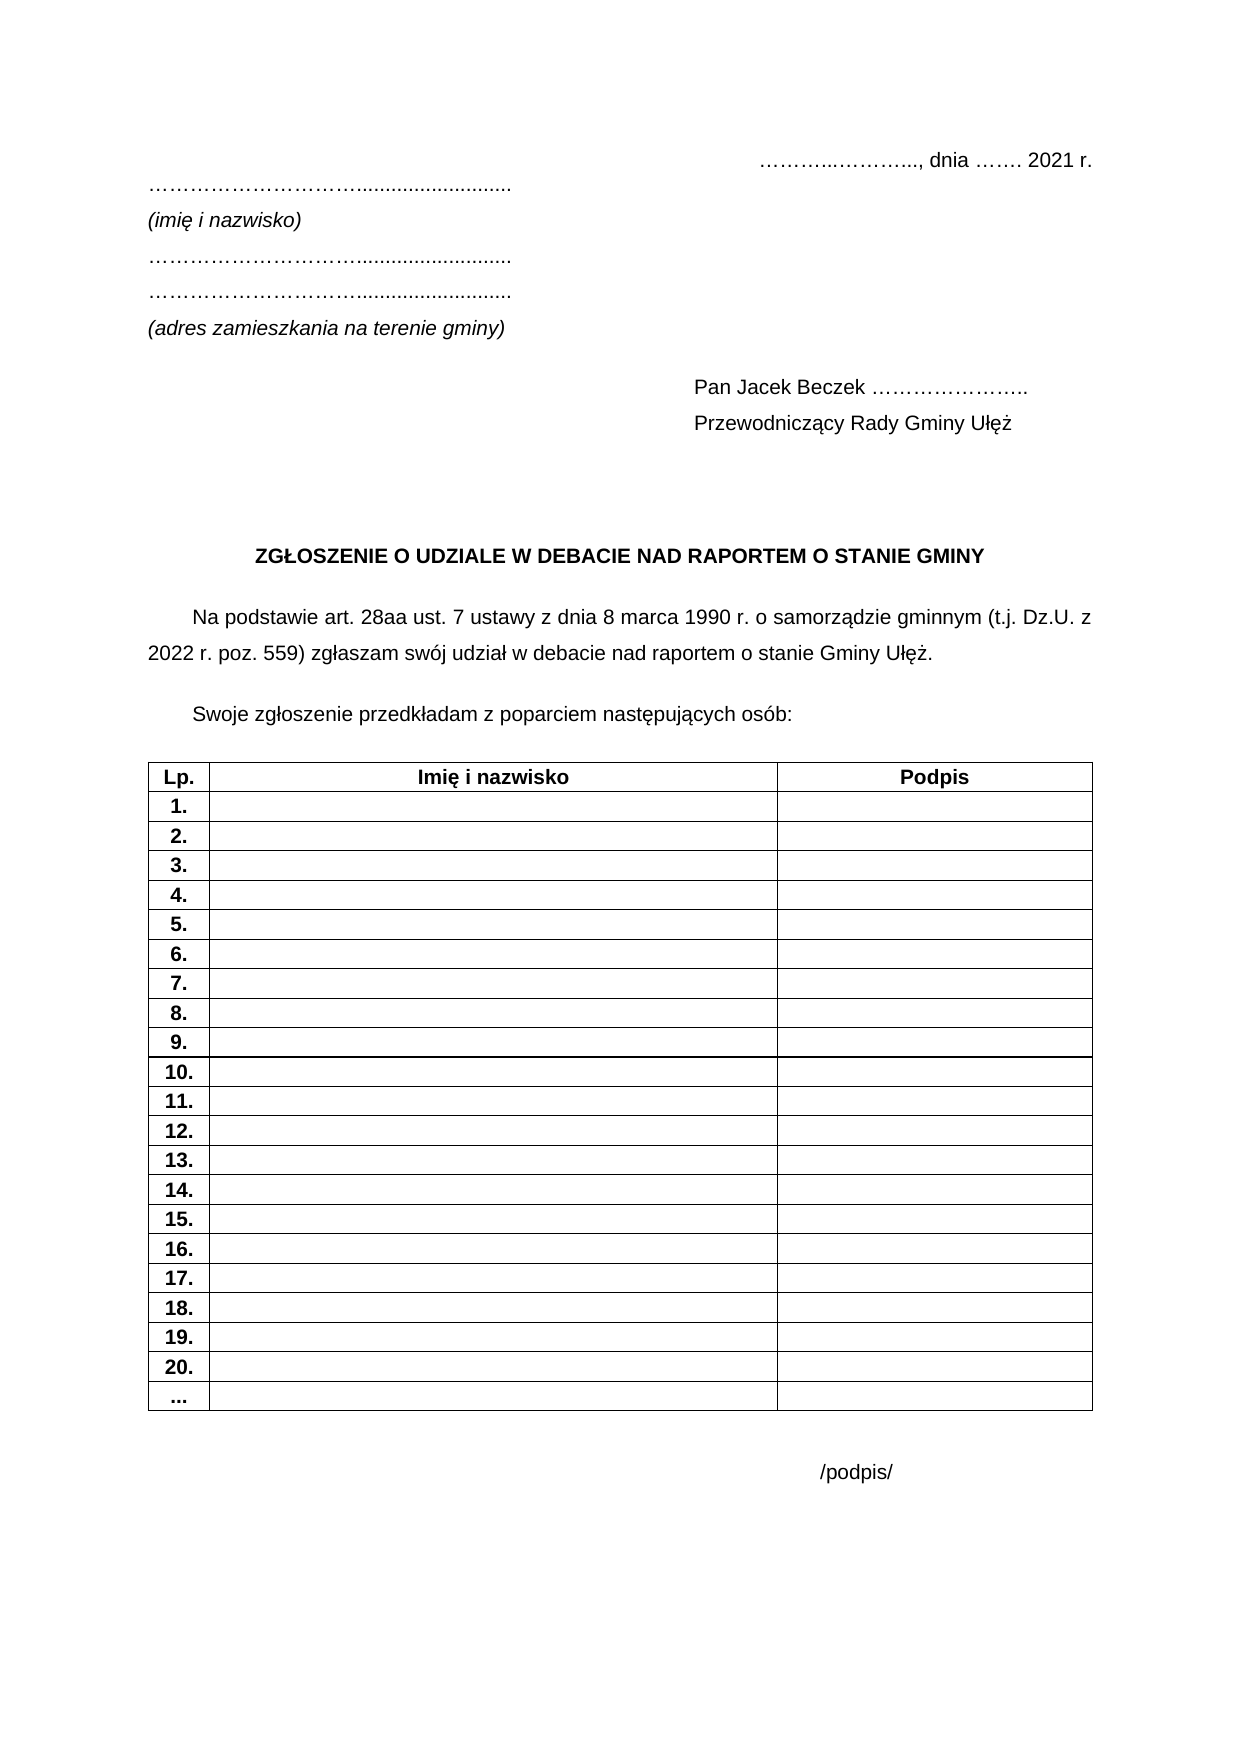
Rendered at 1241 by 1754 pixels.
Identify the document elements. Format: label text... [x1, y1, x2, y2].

table_cell [778, 1205, 1092, 1233]
table_cell 19. [149, 1323, 209, 1351]
table_cell [210, 851, 777, 879]
text Na podstawie art. 28aa ust. 7 ustawy z dnia 8 marca 1990 r. o samorządzie gminnym (t.j. Dz.U. z 2022 r. poz. 559) zgłaszam swój udział w debacie nad raportem o stanie Gminy Ułęż. [148, 605, 1093, 665]
table_cell [778, 1028, 1092, 1056]
table_cell 1. [149, 792, 209, 821]
table_cell [210, 1205, 777, 1233]
table_cell [210, 910, 777, 938]
table_cell [210, 999, 777, 1027]
table_cell 14. [149, 1175, 209, 1204]
table_cell ... [149, 1382, 209, 1410]
text /podpis/ [620, 1460, 1093, 1484]
table_cell [210, 792, 777, 821]
table_cell [210, 822, 777, 850]
table_cell 18. [149, 1293, 209, 1322]
table_cell [210, 1146, 777, 1174]
table_cell [778, 1293, 1092, 1322]
table_cell [778, 1116, 1092, 1145]
table_header Podpis [778, 763, 1092, 791]
table_cell 17. [149, 1264, 209, 1292]
table_cell [778, 910, 1092, 938]
table_cell 13. [149, 1146, 209, 1174]
table_cell [210, 1028, 777, 1056]
table_cell 9. [149, 1028, 209, 1056]
table_cell [778, 1175, 1092, 1204]
table_cell 16. [149, 1234, 209, 1263]
text …………………………........................... [148, 279, 1093, 303]
table_cell [778, 822, 1092, 850]
table_cell [778, 1382, 1092, 1410]
table_cell 11. [149, 1087, 209, 1115]
table_cell [210, 1234, 777, 1263]
table_cell [778, 1264, 1092, 1292]
text (adres zamieszkania na terenie gminy) [148, 315, 1093, 339]
table_cell [210, 1264, 777, 1292]
table_header Lp. [149, 763, 209, 791]
text (imię i nazwisko) [148, 207, 1093, 231]
table_header Imię i nazwisko [210, 763, 777, 791]
table_cell [778, 792, 1092, 821]
table_cell [210, 940, 777, 968]
table_cell 4. [149, 881, 209, 909]
table_cell 20. [149, 1352, 209, 1381]
table_cell [778, 1058, 1092, 1086]
table_cell [778, 999, 1092, 1027]
table_cell 7. [149, 969, 209, 997]
table_cell 3. [149, 851, 209, 879]
table_cell [778, 851, 1092, 879]
table_cell [778, 1323, 1092, 1351]
table_cell [210, 1116, 777, 1145]
table_cell [210, 1293, 777, 1322]
text ZGŁOSZENIE O UDZIALE W DEBACIE NAD RAPORTEM O STANIE GMINY [148, 544, 1093, 568]
table_cell [778, 969, 1092, 997]
table_cell [210, 881, 777, 909]
table_cell 15. [149, 1205, 209, 1233]
text ………...………..., dnia ……. 2021 r. [148, 148, 1093, 172]
text Przewodniczący Rady Gminy Ułęż [694, 411, 1093, 435]
table_cell 2. [149, 822, 209, 850]
text …………………………........................... [148, 243, 1093, 267]
table_cell 6. [149, 940, 209, 968]
table_cell [778, 940, 1092, 968]
table_cell [210, 969, 777, 997]
table_cell [210, 1087, 777, 1115]
table_cell [210, 1352, 777, 1381]
table_cell [778, 1087, 1092, 1115]
table_cell 10. [149, 1058, 209, 1086]
table_cell [778, 1234, 1092, 1263]
table_cell [778, 1146, 1092, 1174]
table_cell 12. [149, 1116, 209, 1145]
text Pan Jacek Beczek ………………….. [694, 375, 1093, 399]
text …………………………........................... [148, 172, 1093, 196]
table_cell 8. [149, 999, 209, 1027]
table_cell [778, 881, 1092, 909]
table_cell [210, 1175, 777, 1204]
text Swoje zgłoszenie przedkładam z poparciem następujących osób: [148, 702, 1093, 726]
table_cell [778, 1352, 1092, 1381]
table_cell [210, 1382, 777, 1410]
table_cell [210, 1323, 777, 1351]
table_cell 5. [149, 910, 209, 938]
table_cell [210, 1058, 777, 1086]
